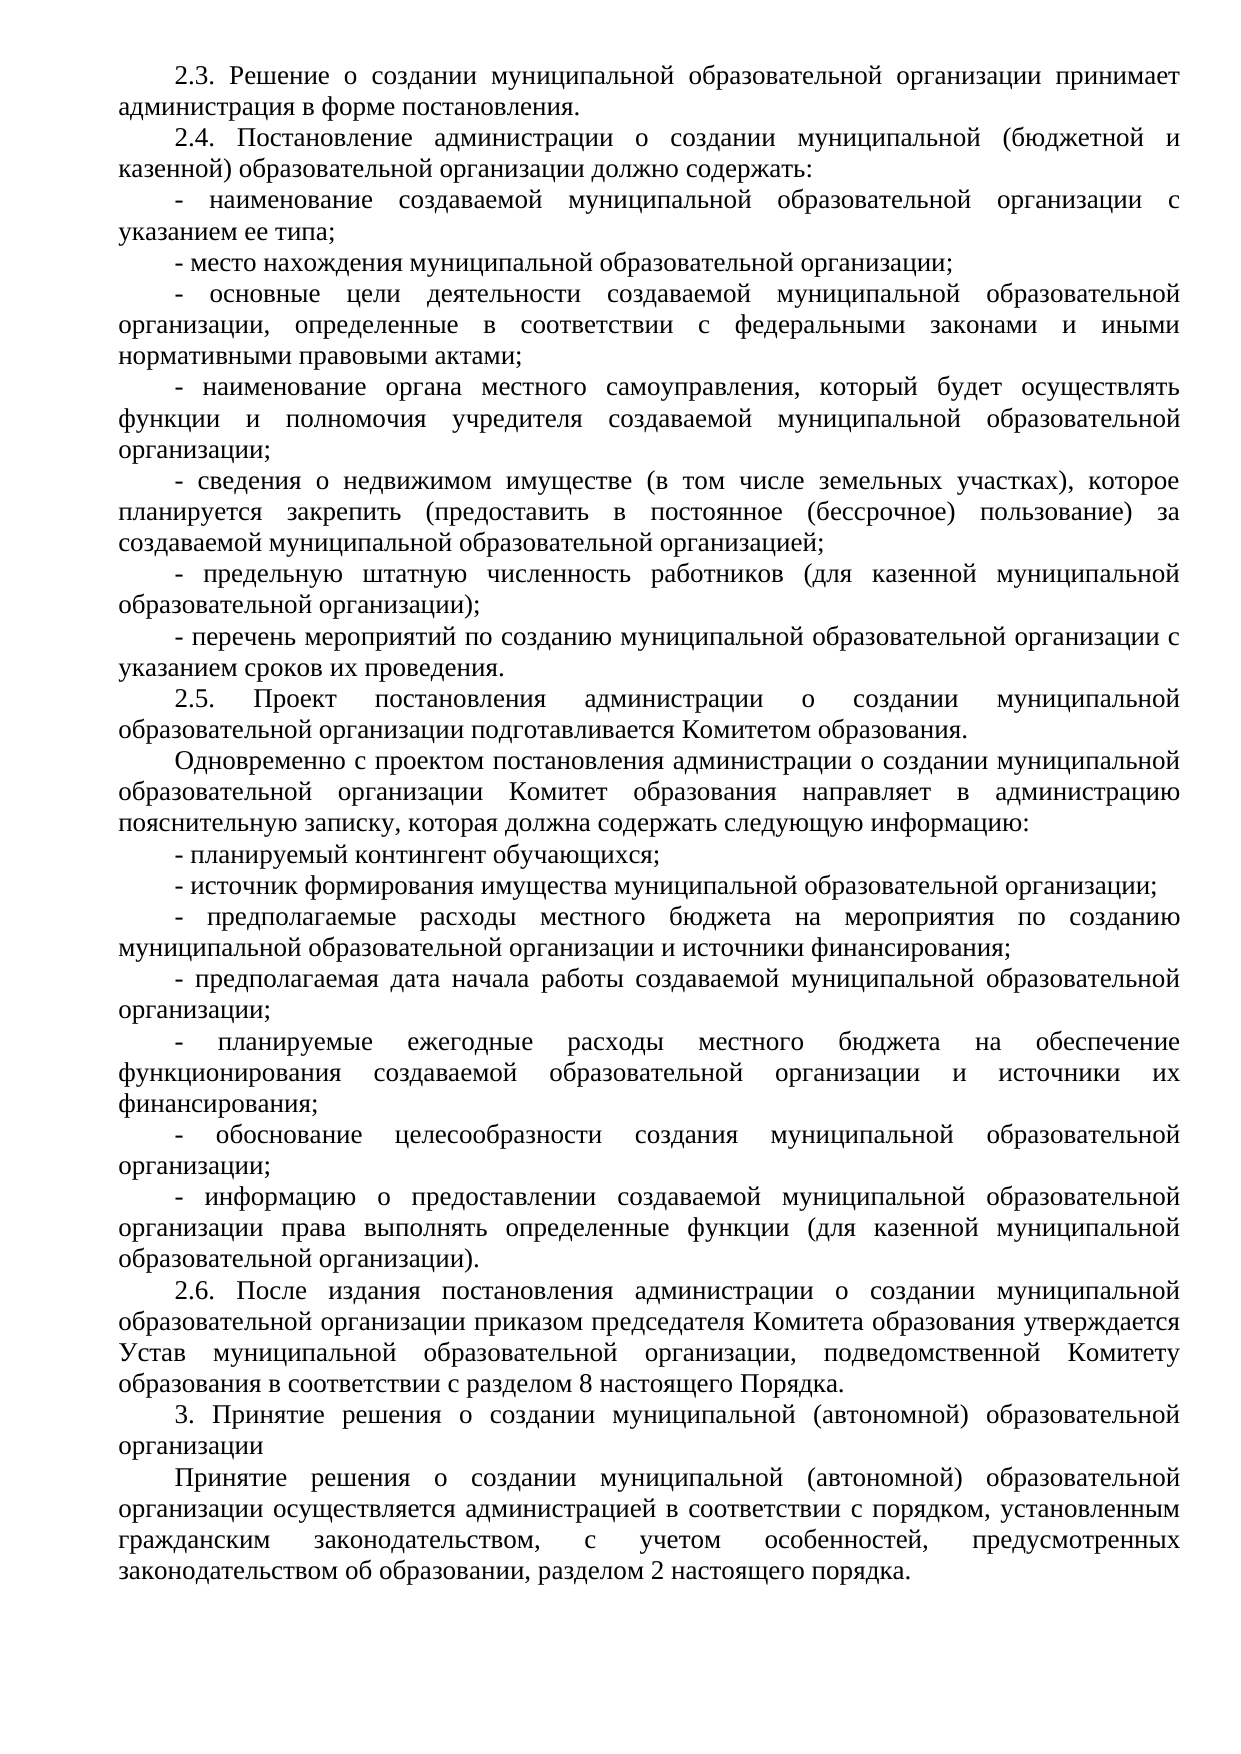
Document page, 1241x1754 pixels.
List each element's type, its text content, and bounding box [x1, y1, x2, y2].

text - предельную штатную численность работников (для казенной муниципальной образовательной организации); [118, 557, 1181, 620]
text - сведения о недвижимом имуществе (в том числе земельных участках), которое планируется закрепить (предоставить в постоянное (бессрочное) пользование) за создаваемой муниципальной образовательной организацией; [118, 464, 1181, 557]
text - предполагаемая дата начала работы создаваемой муниципальной образовательной организации; [118, 962, 1181, 1024]
text - перечень мероприятий по созданию муниципальной образовательной организации с указанием сроков их проведения. [118, 620, 1181, 682]
text - место нахождения муниципальной образовательной организации; [118, 246, 1181, 277]
text - обоснование целесообразности создания муниципальной образовательной организации; [118, 1118, 1181, 1180]
text 3. Принятие решения о создании муниципальной (автономной) образовательной организации [118, 1398, 1181, 1461]
text - наименование создаваемой муниципальной образовательной организации с указанием ее типа; [118, 184, 1181, 246]
text - источник формирования имущества муниципальной образовательной организации; [118, 869, 1181, 900]
text - планируемый контингент обучающихся; [118, 838, 1181, 869]
text 2.3. Решение о создании муниципальной образовательной организации принимает администрация в форме постановления. [118, 59, 1181, 121]
text Одновременно с проектом постановления администрации о создании муниципальной образовательной организации Комитет образования направляет в администрацию пояснительную записку, которая должна содержать следующую информацию: [118, 744, 1181, 838]
text 2.5. Проект постановления администрации о создании муниципальной образовательной организации подготавливается Комитетом образования. [118, 682, 1181, 744]
text 2.4. Постановление администрации о создании муниципальной (бюджетной и казенной) образовательной организации должно содержать: [118, 121, 1181, 184]
text - планируемые ежегодные расходы местного бюджета на обеспечение функционирования создаваемой образовательной организации и источники их финансирования; [118, 1024, 1181, 1118]
text - предполагаемые расходы местного бюджета на мероприятия по созданию муниципальной образовательной организации и источники финансирования; [118, 900, 1181, 962]
text Принятие решения о создании муниципальной (автономной) образовательной организации осуществляется администрацией в соответствии с порядком, установленным гражданским законодательством, с учетом особенностей, предусмотренных законодательством об образовании, разделом 2 настоящего порядка. [118, 1461, 1181, 1585]
text 2.6. После издания постановления администрации о создании муниципальной образовательной организации приказом председателя Комитета образования утверждается Устав муниципальной образовательной организации, подведомственной Комитету образования в соответствии с разделом 8 настоящего Порядка. [118, 1274, 1181, 1398]
text - основные цели деятельности создаваемой муниципальной образовательной организации, определенные в соответствии с федеральными законами и иными нормативными правовыми актами; [118, 277, 1181, 371]
text - наименование органа местного самоуправления, который будет осуществлять функции и полномочия учредителя создаваемой муниципальной образовательной организации; [118, 371, 1181, 464]
text - информацию о предоставлении создаваемой муниципальной образовательной организации права выполнять определенные функции (для казенной муниципальной образовательной организации). [118, 1180, 1181, 1274]
